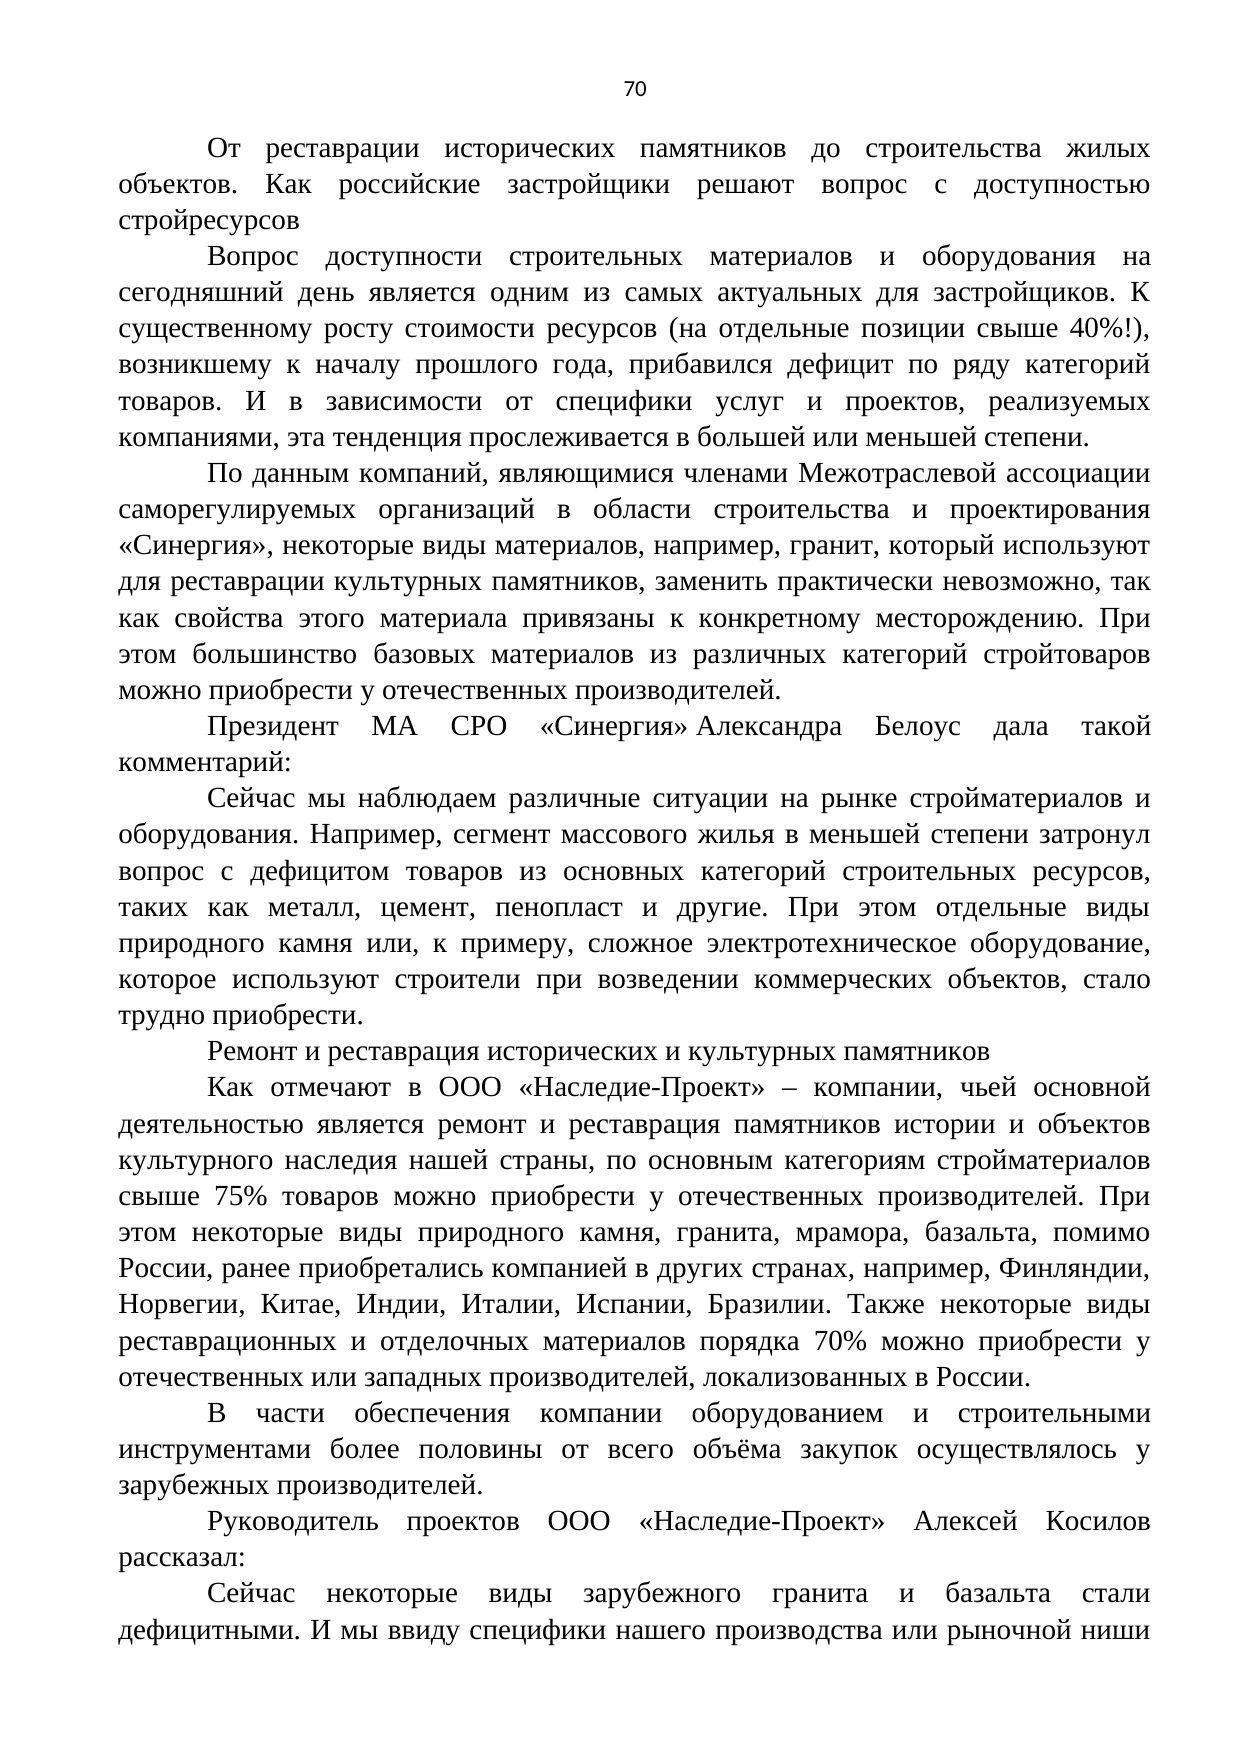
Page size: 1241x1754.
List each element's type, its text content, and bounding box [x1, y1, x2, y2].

text В части обеспечения компании оборудованием и строительными инструментами более половины от всего объёма закупок осуществлялось у зарубежных производителей. [118, 1395, 1152, 1501]
text Руководитель проектов ООО «Наследие-Проект» Алексей Косилов рассказал: [118, 1503, 1152, 1573]
text Ремонт и реставрация исторических и культурных памятников [118, 1033, 1152, 1067]
text Сейчас мы наблюдаем различные ситуации на рынке стройматериалов и оборудования. Например, сегмент массового жилья в меньшей степени затронул вопрос с дефицитом товаров из основных категорий строительных ресурсов, таких как металл, цемент, пенопласт и другие. При этом отдельные виды природного камня или, к примеру, сложное электротехническое оборудование, которое используют строители при возведении коммерческих объектов, стало трудно приобрести. [118, 780, 1152, 1031]
text Как отмечают в ООО «Наследие-Проект» – компании, чьей основной деятельностью является ремонт и реставрация памятников истории и объектов культурного наследия нашей страны, по основным категориям стройматериалов свыше 75% товаров можно приобрести у отечественных производителей. При этом некоторые виды природного камня, гранита, мрамора, базальта, помимо России, ранее приобретались компанией в других странах, например, Финляндии, Норвегии, Китае, Индии, Италии, Испании, Бразилии. Также некоторые виды реставрационных и отделочных материалов порядка 70% можно приобрести у отечественных или западных производителей, локализованных в России. [118, 1069, 1152, 1392]
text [118, 1576, 1152, 1645]
text Президент МА СРО «Синергия» Александра Белоус дала такой комментарий: [118, 708, 1152, 778]
text Вопрос доступности строительных материалов и оборудования на сегодняшний день является одним из самых актуальных для застройщиков. К существенному росту стоимости ресурсов (на отдельные позиции свыше 40%!), возникшему к началу прошлого года, прибавился дефицит по ряду категорий товаров. И в зависимости от специфики услуг и проектов, реализуемых компаниями, эта тенденция прослеживается в большей или меньшей степени. [118, 238, 1152, 452]
text От реставрации исторических памятников до строительства жилых объектов. Как российские застройщики решают вопрос с доступностью стройресурсов [118, 130, 1152, 236]
text По данным компаний, являющимися членами Межотраслевой ассоциации саморегулируемых организаций в области строительства и проектирования «Синергия», некоторые виды материалов, например, гранит, который используют для реставрации культурных памятников, заменить практически невозможно, так как свойства этого материала привязаны к конкретному месторождению. При этом большинство базовых материалов из различных категорий стройтоваров можно приобрести у отечественных производителей. [118, 455, 1152, 706]
